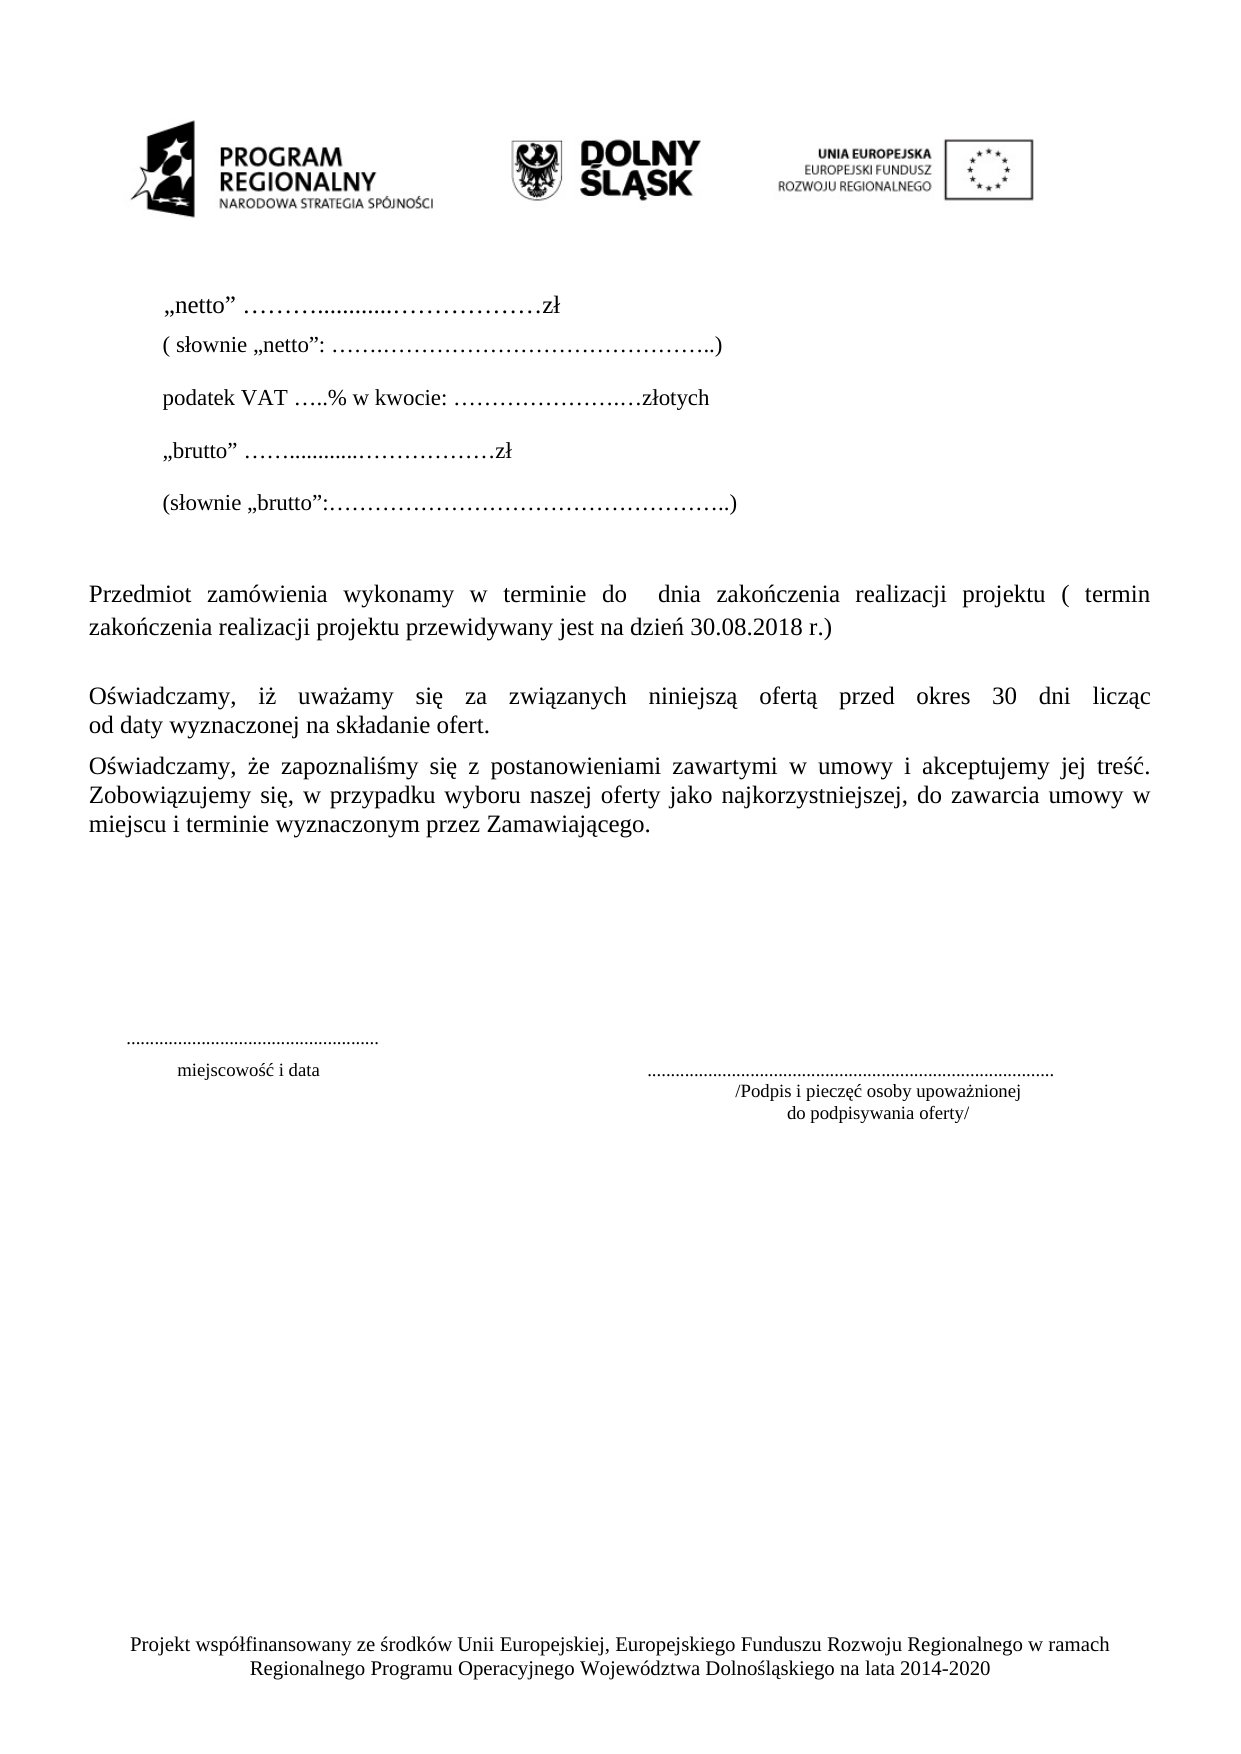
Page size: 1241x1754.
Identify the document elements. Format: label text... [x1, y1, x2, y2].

text Oświadczamy, że zapoznaliśmy się z postanowieniami zawartymi w umowy i akceptujemy jej treść. Zobowiązujemy się, w przypadku wyboru naszej oferty jako najkorzystniejszej, do zawarcia umowy w miejscu i terminie wyznaczonym przez Zamawiającego. [89, 751, 1152, 838]
list podatek VAT …..% w kwocie: ………………….…złotych [162, 384, 1152, 410]
picture [88, 73, 1034, 266]
text Przedmiot zamówienia wykonamy w terminie do dnia zakończenia realizacji projektu ( termin zakończenia realizacji projektu przewidywany jest na dzień 30.08.2018 r.) [89, 579, 1152, 641]
list „brutto” ……............………………zł [162, 437, 1152, 463]
text /Podpis i pieczęć osoby upoważnionej do podpisywania oferty/ [604, 1080, 1152, 1123]
text „netto” ………............………………zł [164, 290, 1149, 319]
list ( słownie „netto”: …….……………………………………..) [162, 331, 1152, 358]
list (słownie „brutto”:……………………………………………..) [162, 489, 1152, 516]
text Oświadczamy, iż uważamy się za związanych niniejszą ofertą przed okres 30 dni licząc od daty wyznaczonej na składanie ofert. [89, 681, 1152, 739]
text miejscowość i data ....................................................................................... [126, 1059, 1152, 1080]
text ...................................................... [126, 1027, 1152, 1048]
